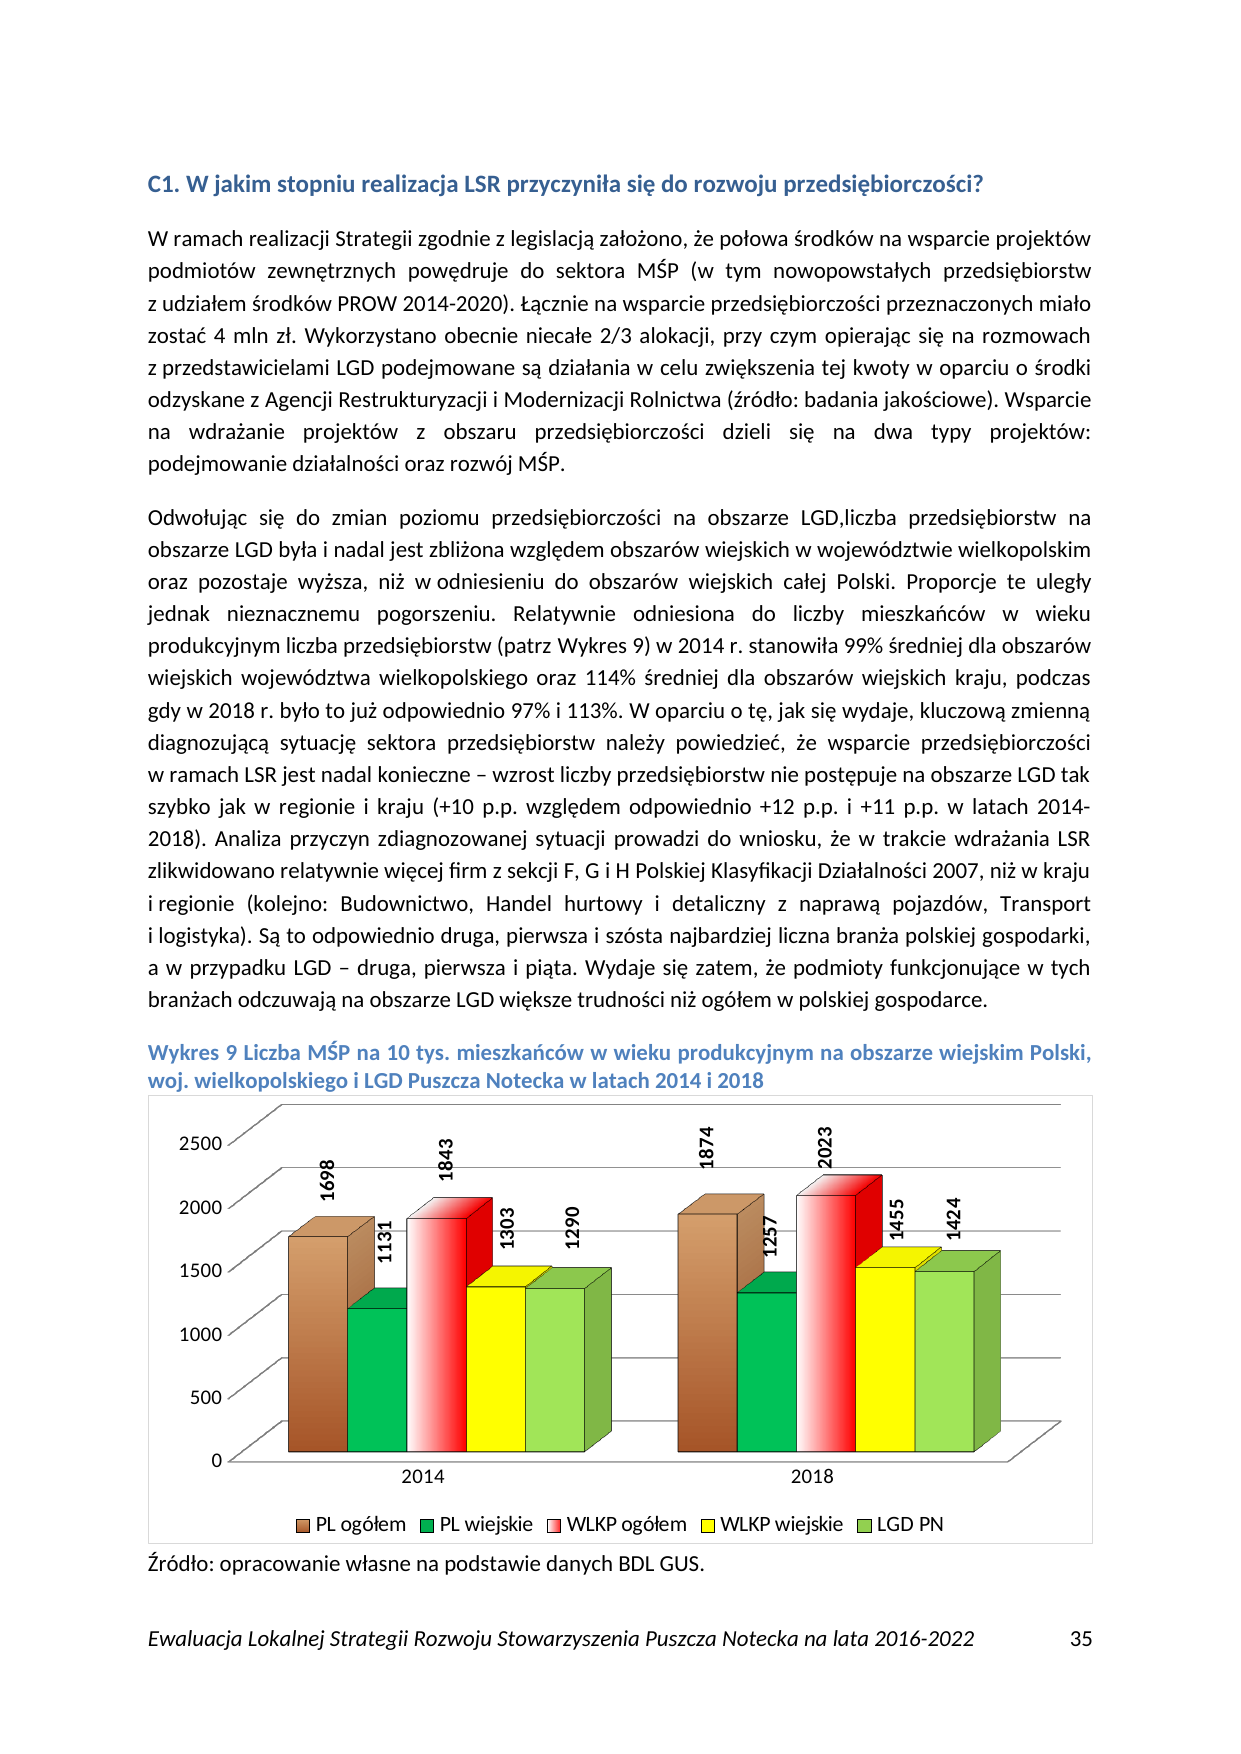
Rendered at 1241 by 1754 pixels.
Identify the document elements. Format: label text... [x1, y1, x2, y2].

text Źródło: opracowanie własne na podstawie danych BDL GUS. [148, 1549, 1093, 1577]
text W ramach realizacji Strategii zgodnie z legislacją założono, że połowa środków na wsparcie projektów podmiotów zewnętrznych powędruje do sektora MŚP (w tym nowopowstałych przedsiębiorstw z udziałem środków PROW 2014-2020). Łącznie na wsparcie przedsiębiorczości przeznaczonych miało zostać 4 mln zł. Wykorzystano obecnie niecałe 2/3 alokacji, przy czym opierając się na rozmowach z przedstawicielami LGD podejmowane są działania w celu zwiększenia tej kwoty w oparciu o środki odzyskane z Agencji Restrukturyzacji i Modernizacji Rolnictwa (źródło: badania jakościowe). Wsparcie na wdrażanie projektów z obszaru przedsiębiorczości dzieli się na dwa typy projektów: podejmowanie działalności oraz rozwój MŚP. [148, 224, 1093, 478]
text Odwołując się do zmian poziomu przedsiębiorczości na obszarze LGD,liczba przedsiębiorstw na obszarze LGD była i nadal jest zbliżona względem obszarów wiejskich w województwie wielkopolskim oraz pozostaje wyższa, niż w odniesieniu do obszarów wiejskich całej Polski. Proporcje te uległy jednak nieznacznemu pogorszeniu. Relatywnie odniesiona do liczby mieszkańców w wieku produkcyjnym liczba przedsiębiorstw (patrz Wykres 9) w 2014 r. stanowiła 99% średniej dla obszarów wiejskich województwa wielkopolskiego oraz 114% średniej dla obszarów wiejskich kraju, podczas gdy w 2018 r. było to już odpowiednio 97% i 113%. W oparciu o tę, jak się wydaje, kluczową zmienną diagnozującą sytuację sektora przedsiębiorstw należy powiedzieć, że wsparcie przedsiębiorczości w ramach LSR jest nadal konieczne – wzrost liczby przedsiębiorstw nie postępuje na obszarze LGD tak szybko jak w regionie i kraju (+10 p.p. względem odpowiednio +12 p.p. i +11 p.p. w latach 2014-2018). Analiza przyczyn zdiagnozowanej sytuacji prowadzi do wniosku, że w trakcie wdrażania LSR zlikwidowano relatywnie więcej firm z sekcji F, G i H Polskiej Klasyfikacji Działalności 2007, niż w kraju i regionie (kolejno: Budownictwo, Handel hurtowy i detaliczny z naprawą pojazdów, Transport i logistyka). Są to odpowiednio druga, pierwsza i szósta najbardziej liczna branża polskiej gospodarki, a w przypadku LGD – druga, pierwsza i piąta. Wydaje się zatem, że podmioty funkcjonujące w tych branżach odczuwają na obszarze LGD większe trudności niż ogółem w polskiej gospodarce. [148, 503, 1093, 1013]
text Wykres 9 Liczba MŚP na 10 tys. mieszkańców w wieku produkcyjnym na obszarze wiejskim Polski, woj. wielkopolskiego i LGD Puszcza Notecka w latach 2014 i 2018 [148, 1038, 1093, 1094]
subtitle C1. W jakim stopniu realizacja LSR przyczyniła się do rozwoju przedsiębiorczości? [148, 168, 1093, 199]
